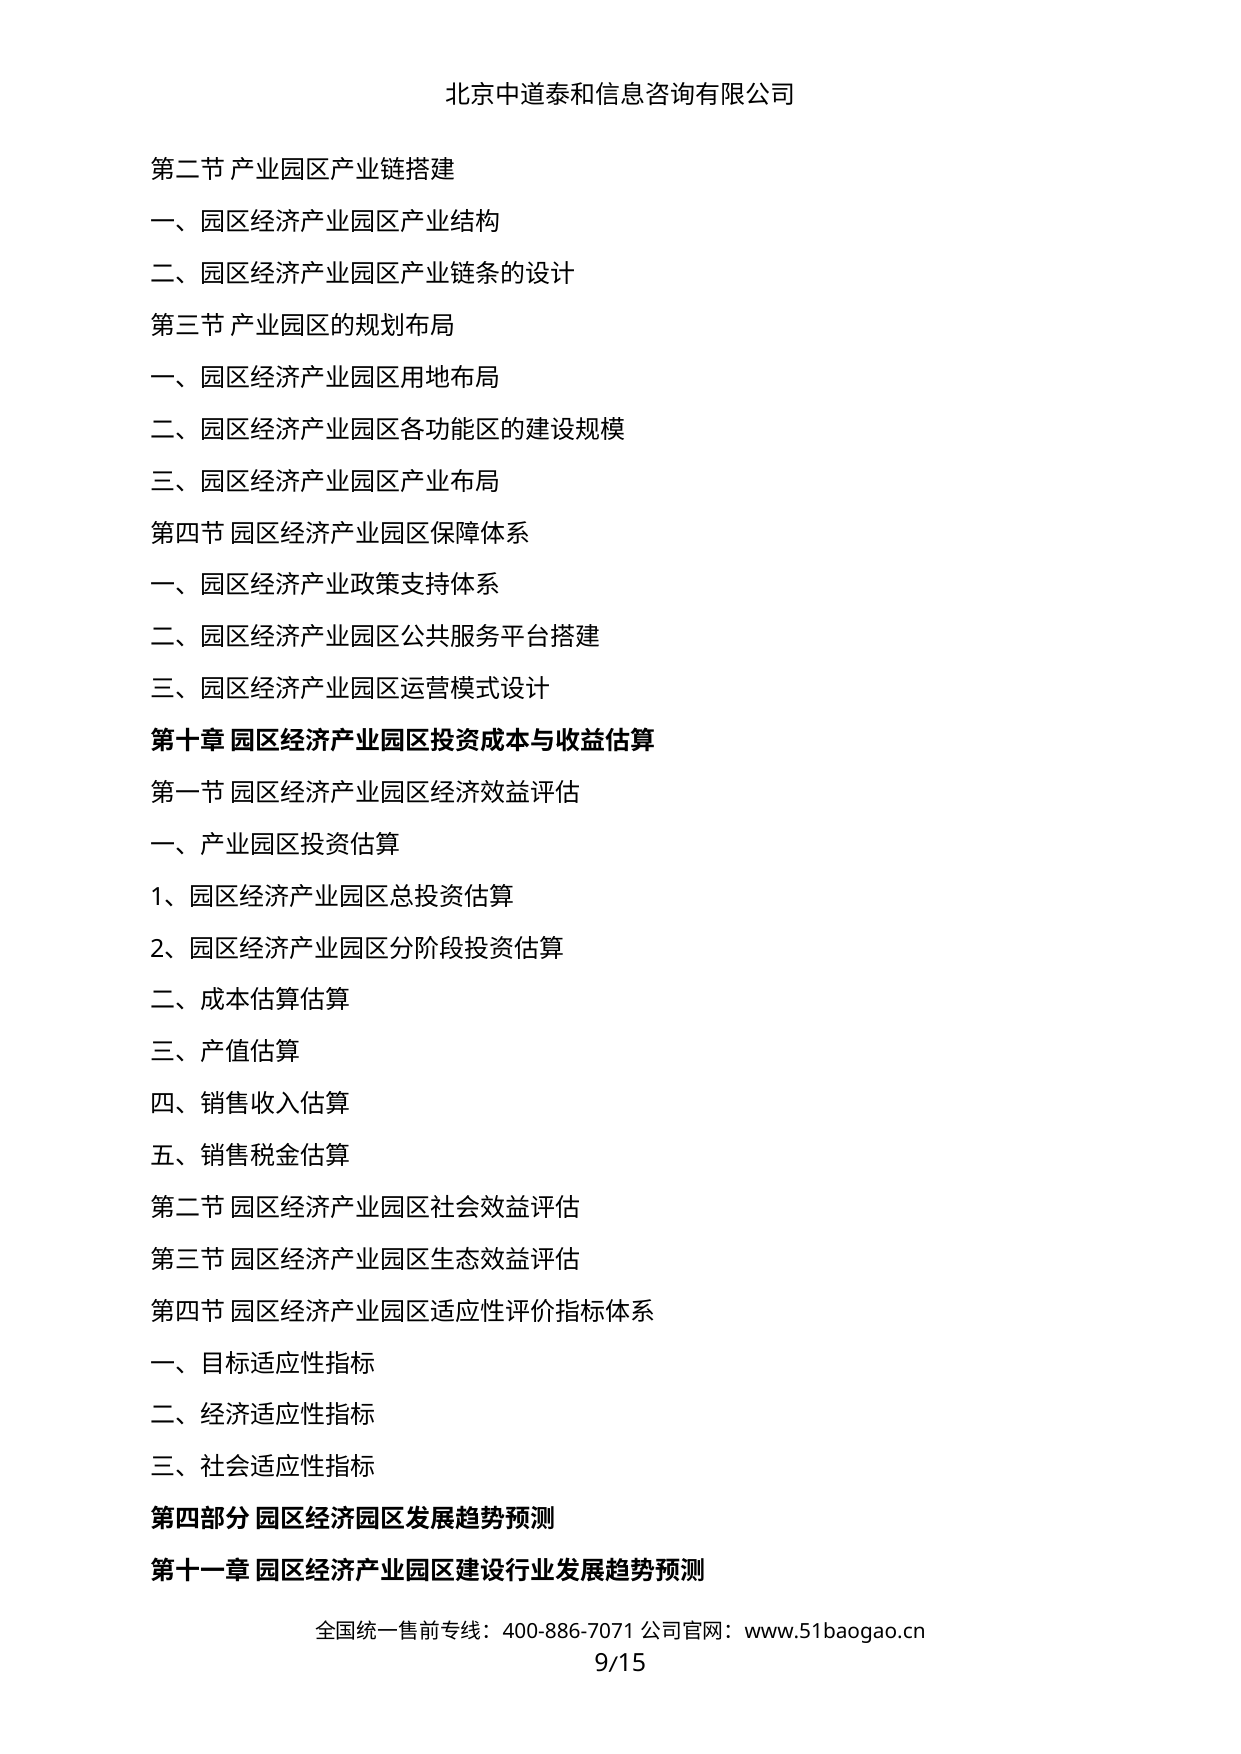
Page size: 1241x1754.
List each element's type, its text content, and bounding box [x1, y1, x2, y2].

text 第三节 产业园区的规划布局 [150, 306, 1090, 342]
text 第二节 产业园区产业链搭建 [150, 150, 1090, 186]
text 一、园区经济产业园区用地布局 [150, 357, 1090, 394]
text 第四部分 园区经济园区发展趋势预测 [150, 1499, 1090, 1535]
text 一、园区经济产业园区产业结构 [150, 202, 1090, 238]
text 第二节 园区经济产业园区社会效益评估 [150, 1187, 1090, 1224]
text 四、销售收入估算 [150, 1084, 1090, 1120]
text 1、园区经济产业园区总投资估算 [150, 876, 1090, 912]
text 二、成本估算估算 [150, 980, 1090, 1016]
text 三、社会适应性指标 [150, 1447, 1090, 1483]
text 第三节 园区经济产业园区生态效益评估 [150, 1239, 1090, 1276]
text 二、园区经济产业园区各功能区的建设规模 [150, 409, 1090, 446]
text 二、经济适应性指标 [150, 1395, 1090, 1431]
text 第十一章 园区经济产业园区建设行业发展趋势预测 [150, 1551, 1090, 1587]
text 2、园区经济产业园区分阶段投资估算 [150, 928, 1090, 964]
text 一、目标适应性指标 [150, 1343, 1090, 1379]
text 第十章 园区经济产业园区投资成本与收益估算 [150, 721, 1090, 757]
text 二、园区经济产业园区公共服务平台搭建 [150, 617, 1090, 653]
text 第四节 园区经济产业园区适应性评价指标体系 [150, 1291, 1090, 1327]
text 一、园区经济产业政策支持体系 [150, 565, 1090, 601]
text 三、园区经济产业园区产业布局 [150, 461, 1090, 497]
text 三、产值估算 [150, 1032, 1090, 1068]
text 五、销售税金估算 [150, 1136, 1090, 1172]
text 二、园区经济产业园区产业链条的设计 [150, 254, 1090, 290]
text 第四节 园区经济产业园区保障体系 [150, 513, 1090, 549]
text 一、产业园区投资估算 [150, 824, 1090, 861]
text 第一节 园区经济产业园区经济效益评估 [150, 772, 1090, 809]
text 三、园区经济产业园区运营模式设计 [150, 669, 1090, 705]
